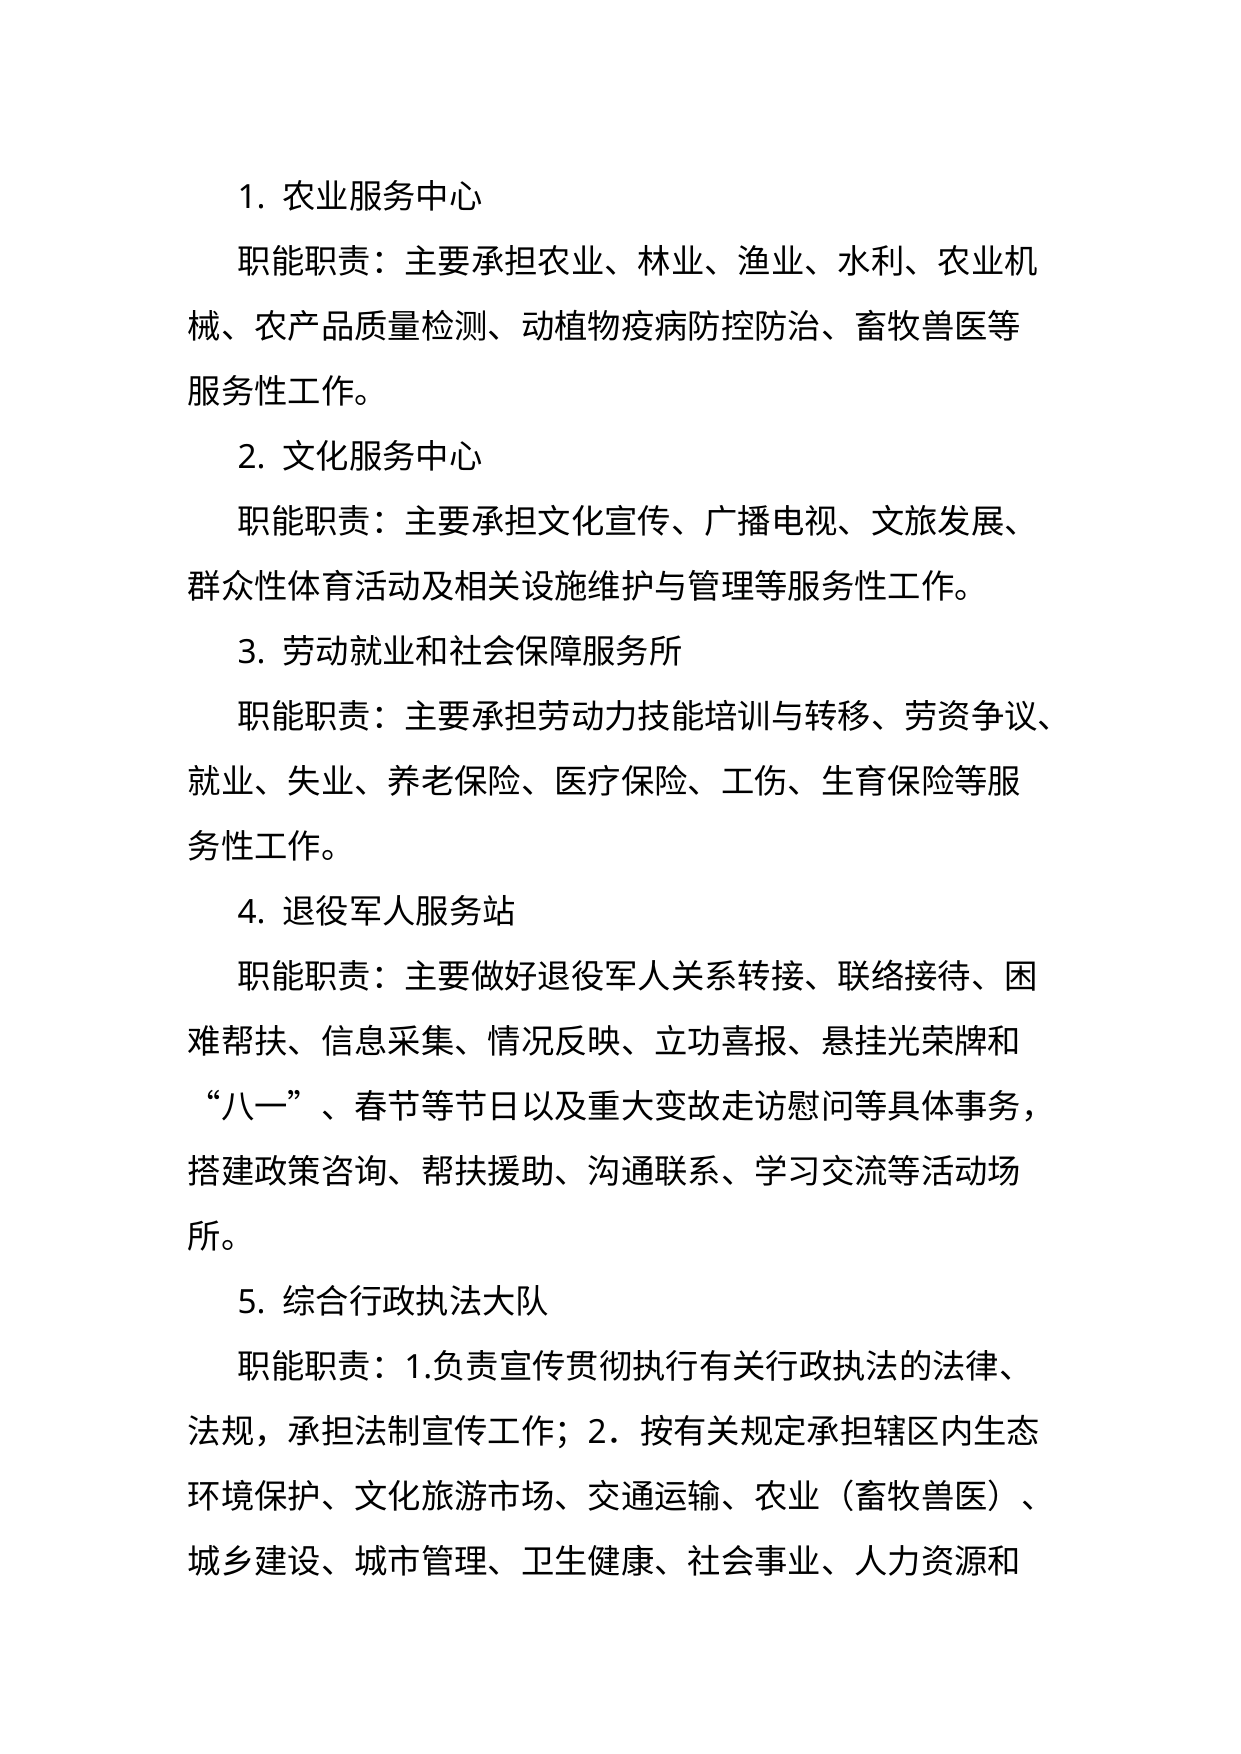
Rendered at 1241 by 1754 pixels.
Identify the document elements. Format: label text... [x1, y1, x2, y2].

text 2. 文化服务中心 [187, 422, 1053, 487]
text 4. 退役军人服务站 [187, 877, 1053, 942]
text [187, 1332, 1053, 1592]
text 职能职责：主要承担文化宣传、广播电视、文旅发展、群众性体育活动及相关设施维护与管理等服务性工作。 [187, 487, 1053, 617]
text 5. 综合行政执法大队 [187, 1267, 1053, 1332]
text 职能职责：主要承担劳动力技能培训与转移、劳资争议、就业、失业、养老保险、医疗保险、工伤、生育保险等服务性工作。 [187, 682, 1053, 877]
text 职能职责：主要做好退役军人关系转接、联络接待、困难帮扶、信息采集、情况反映、立功喜报、悬挂光荣牌和“八一”、春节等节日以及重大变故走访慰问等具体事务，搭建政策咨询、帮扶援助、沟通联系、学习交流等活动场所。 [187, 942, 1053, 1267]
text 1. 农业服务中心 [187, 162, 1053, 227]
text 职能职责：主要承担农业、林业、渔业、水利、农业机械、农产品质量检测、动植物疫病防控防治、畜牧兽医等服务性工作。 [187, 227, 1053, 422]
text 3. 劳动就业和社会保障服务所 [187, 617, 1053, 682]
